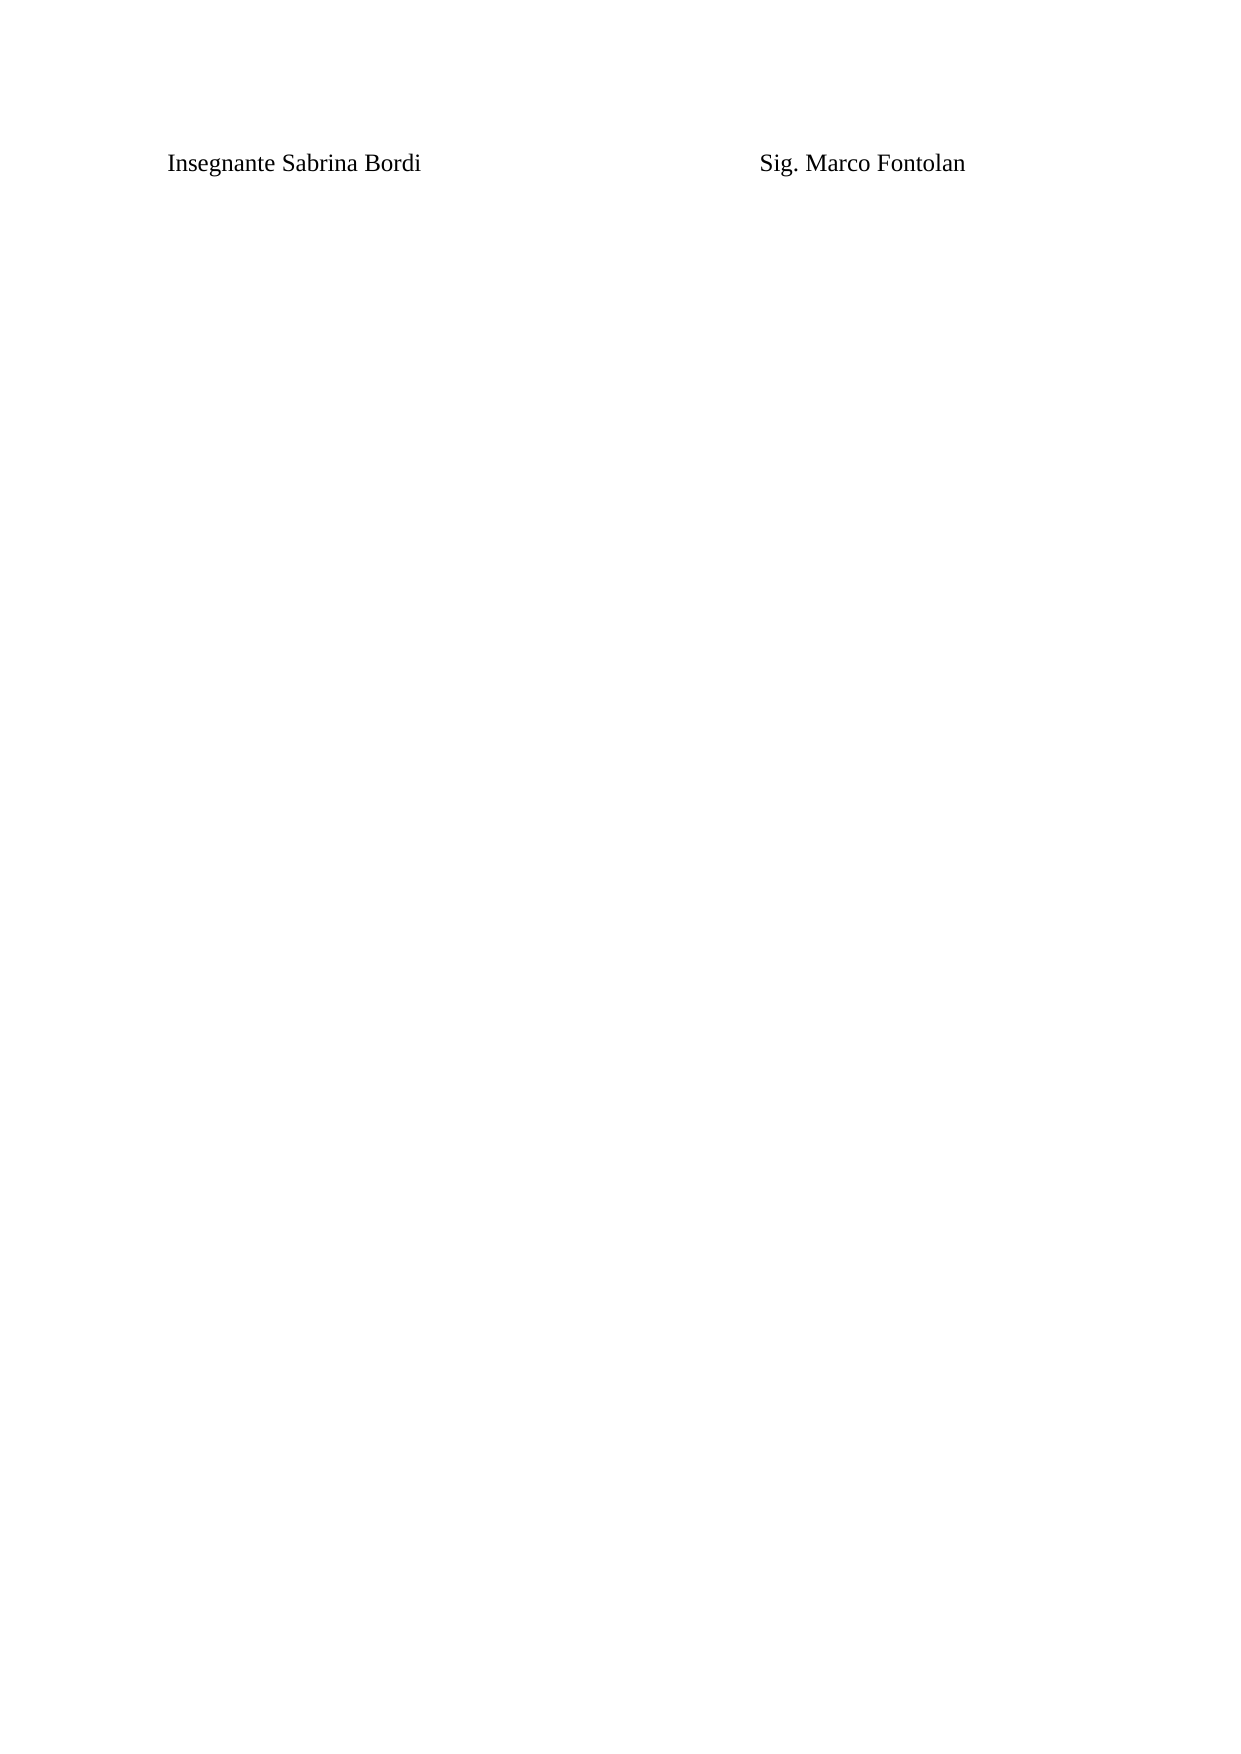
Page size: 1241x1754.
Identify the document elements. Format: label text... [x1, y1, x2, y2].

text Insegnante Sabrina Bordi Sig. Marco Fontolan [117, 148, 1122, 176]
